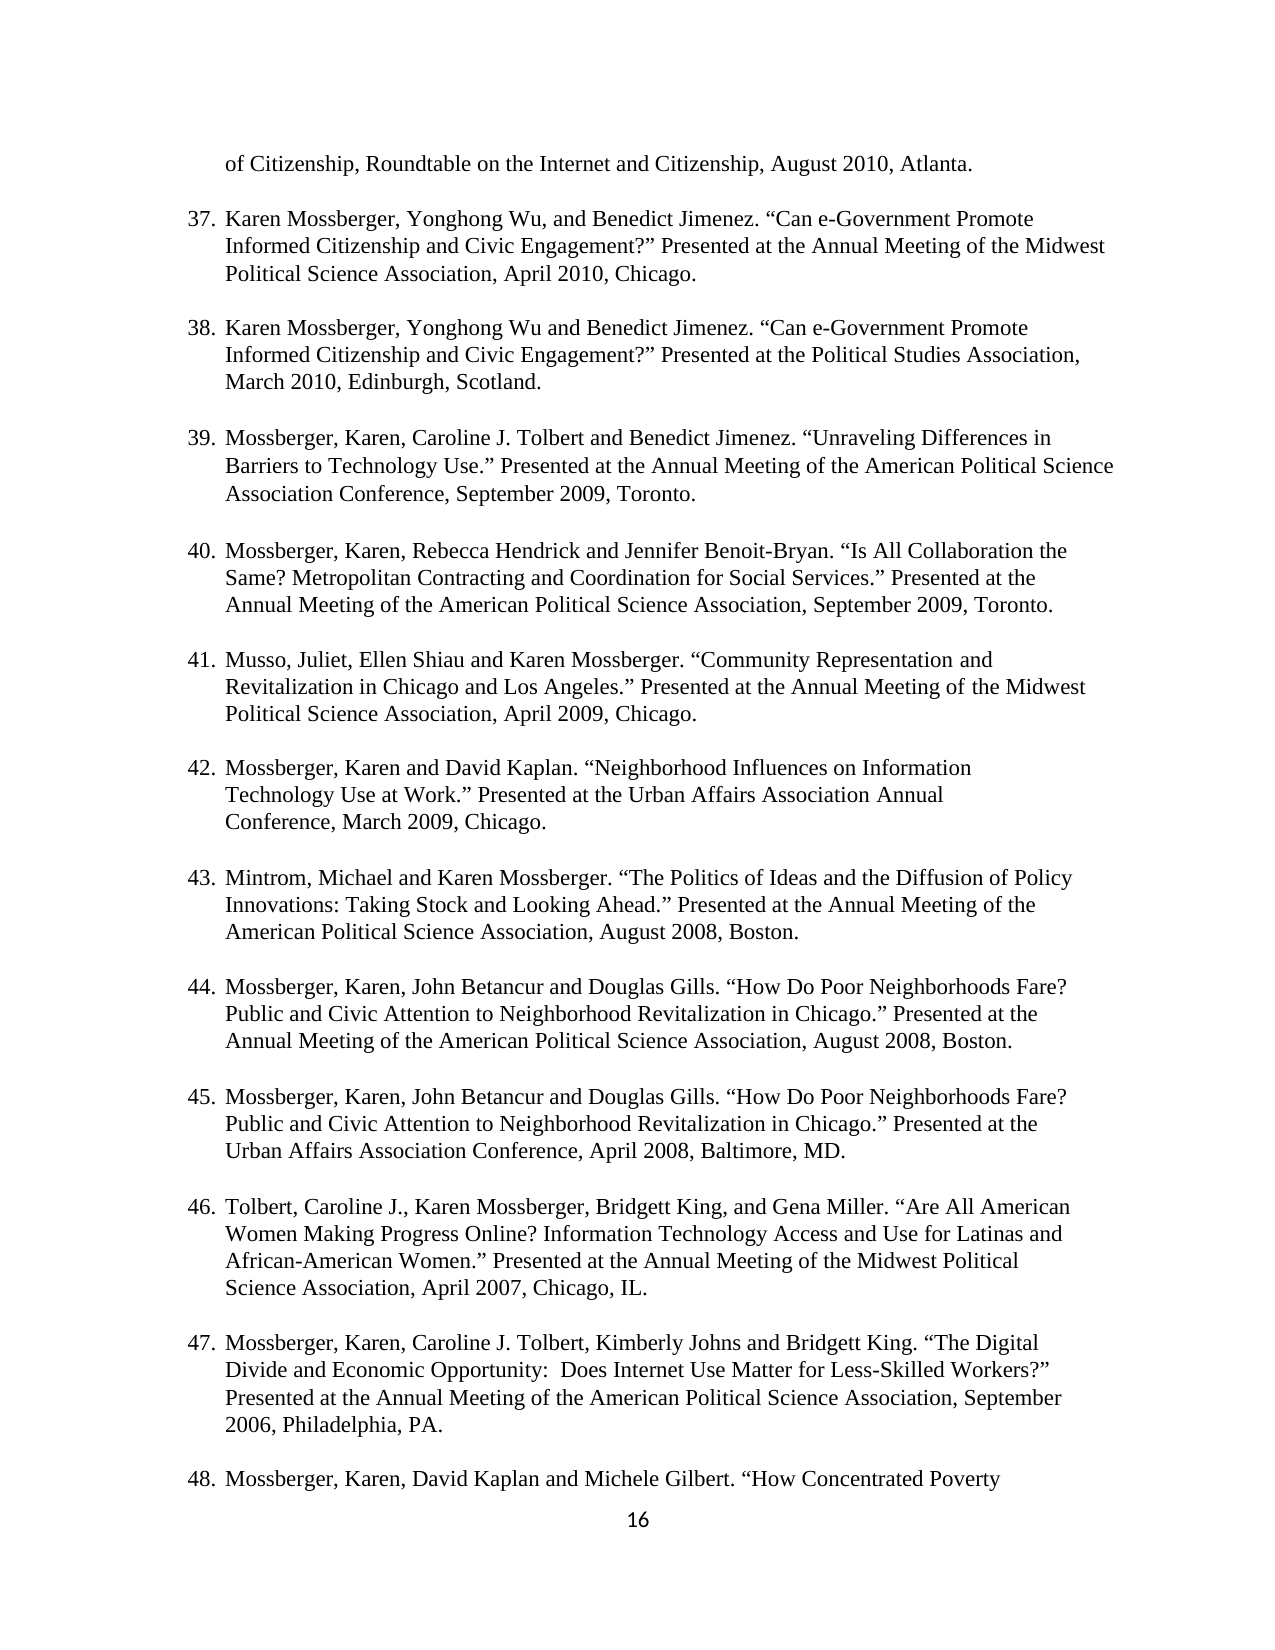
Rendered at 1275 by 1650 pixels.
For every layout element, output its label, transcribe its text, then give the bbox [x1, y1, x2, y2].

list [187, 1465, 1075, 1491]
list Mossberger, Karen, Caroline J. Tolbert and Benedict Jimenez. “Unraveling Differences in Barriers to Technology Use.” Presented at the Annual Meeting of the American Political Science Association Conference, September 2009, Toronto. [187, 423, 1125, 507]
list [187, 150, 1117, 176]
list Karen Mossberger, Yonghong Wu, and Benedict Jimenez. “Can e-Government Promote Informed Citizenship and Civic Engagement?” Presented at the Annual Meeting of the Midwest Political Science Association, April 2010, Chicago. [187, 206, 1117, 286]
list Mintrom, Michael and Karen Mossberger. “The Politics of Ideas and the Diffusion of Policy Innovations: Taking Stock and Looking Ahead.” Presented at the Annual Meeting of the American Political Science Association, August 2008, Boston. [187, 864, 1075, 944]
list Tolbert, Caroline J., Karen Mossberger, Bridgett King, and Gena Miller. “Are All American Women Making Progress Online? Information Technology Access and Use for Latinas and African-American Women.” Presented at the Annual Meeting of the Midwest Political Science Association, April 2007, Chicago, IL. [187, 1193, 1075, 1300]
list Mossberger, Karen, John Betancur and Douglas Gills. “How Do Poor Neighborhoods Fare? Public and Civic Attention to Neighborhood Revitalization in Chicago.” Presented at the Urban Affairs Association Conference, April 2008, Baltimore, MD. [187, 1083, 1072, 1163]
list Mossberger, Karen and David Kaplan. “Neighborhood Influences on Information Technology Use at Work.” Presented at the Urban Affairs Association Annual Conference, March 2009, Chicago. [187, 754, 1042, 834]
list Mossberger, Karen, John Betancur and Douglas Gills. “How Do Poor Neighborhoods Fare? Public and Civic Attention to Neighborhood Revitalization in Chicago.” Presented at the Annual Meeting of the American Political Science Association, August 2008, Boston. [187, 973, 1072, 1054]
list Mossberger, Karen, Rebecca Hendrick and Jennifer Benoit-Bryan. “Is All Collaboration the Same? Metropolitan Contracting and Coordination for Social Services.” Presented at the Annual Meeting of the American Political Science Association, September 2009, Toronto. [187, 537, 1101, 618]
list Musso, Juliet, Ellen Shiau and Karen Mossberger. “Community Representation and Revitalization in Chicago and Los Angeles.” Presented at the Annual Meeting of the Midwest Political Science Association, April 2009, Chicago. [187, 646, 1101, 726]
list Mossberger, Karen, Caroline J. Tolbert, Kimberly Johns and Bridgett King. “The Digital Divide and Economic Opportunity: Does Internet Use Matter for Less-Skilled Workers?” Presented at the Annual Meeting of the American Political Science Association, September 2006, Philadelphia, PA. [187, 1329, 1101, 1437]
list Karen Mossberger, Yonghong Wu and Benedict Jimenez. “Can e-Government Promote Informed Citizenship and Civic Engagement?” Presented at the Political Studies Association, March 2010, Edinburgh, Scotland. [187, 314, 1117, 394]
